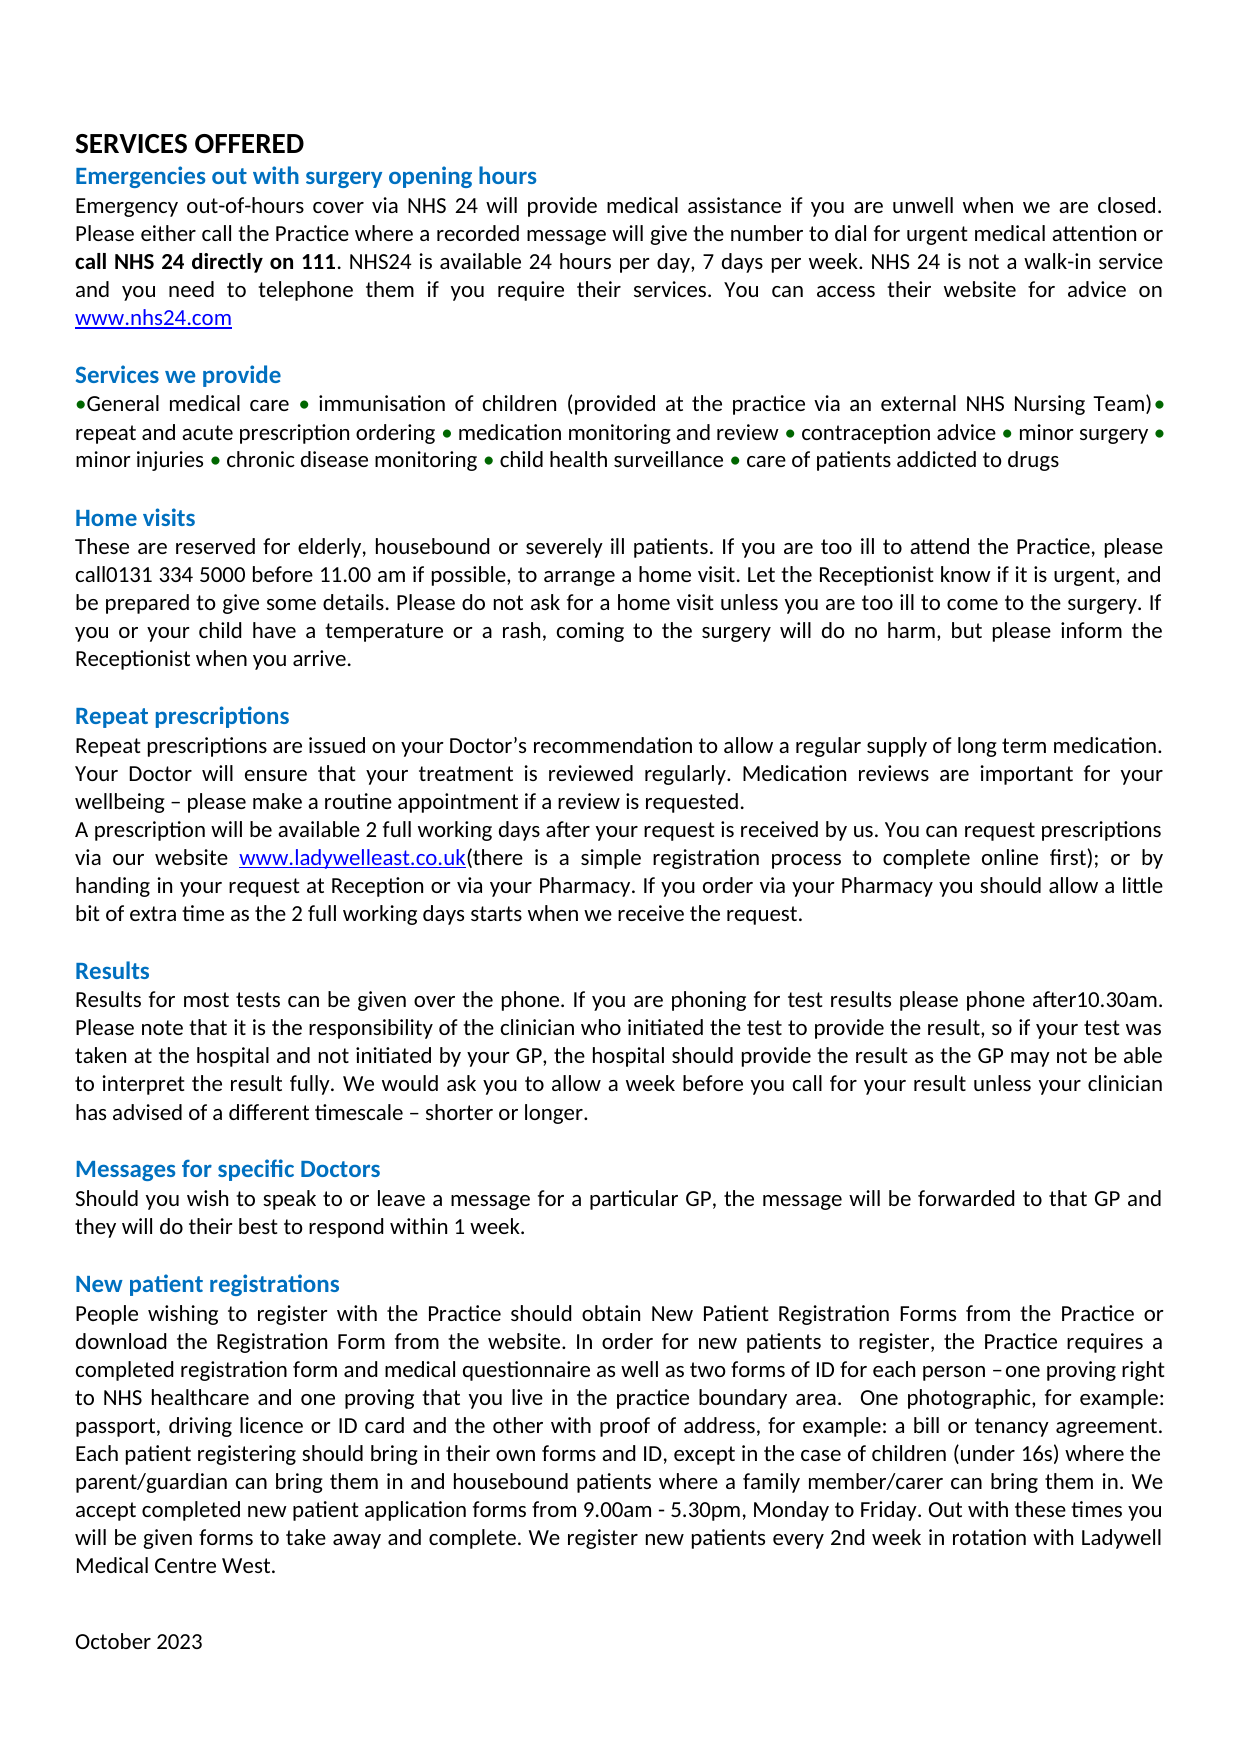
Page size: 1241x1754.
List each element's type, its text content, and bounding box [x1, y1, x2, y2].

text Services we provide [75, 359, 1165, 389]
text People wishing to register with the Practice should obtain New Patient Registration Forms from the Practice or download the Registration Form from the website. In order for new patients to register, the Practice requires a completed registration form and medical questionnaire as well as two forms of ID for each person –one proving right to NHS healthcare and one proving that you live in the practice boundary area. One photographic, for example: passport, driving licence or ID card and the other with proof of address, for example: a bill or tenancy agreement. Each patient registering should bring in their own forms and ID, except in the case of children (under 16s) where the parent/guardian can bring them in and housebound patients where a family member/carer can bring them in. We accept completed new patient application forms from 9.00am - 5.30pm, Monday to Friday. Out with these times you will be given forms to take away and complete. We register new patients every 2nd week in rotation with Ladywell Medical Centre West. [75, 1299, 1165, 1579]
text Repeat prescriptions are issued on your Doctor’s recommendation to allow a regular supply of long term medication. Your Doctor will ensure that your treatment is reviewed regularly. Medication reviews are important for your wellbeing – please make a routine appointment if a review is requested. [75, 731, 1165, 815]
text Messages for specific Doctors [75, 1154, 1165, 1184]
text Results for most tests can be given over the phone. If you are phoning for test results please phone after10.30am. Please note that it is the responsibility of the clinician who initiated the test to provide the result, so if your test was taken at the hospital and not initiated by your GP, the hospital should provide the result as the GP may not be able to interpret the result fully. We would ask you to allow a week before you call for your result unless your clinician has advised of a different timescale – shorter or longer. [75, 986, 1165, 1126]
text Results [75, 955, 1165, 986]
text New patient registrations [75, 1268, 1165, 1299]
text •General medical care • immunisation of children (provided at the practice via an external NHS Nursing Team)• repeat and acute prescription ordering • medication monitoring and review • contraception advice • minor surgery • minor injuries • chronic disease monitoring • child health surveillance • care of patients addicted to drugs [75, 389, 1165, 474]
text A prescription will be available 2 full working days after your request is received by us. You can request prescriptions via our website www.ladywelleast.co.uk(there is a simple registration process to complete online first); or by handing in your request at Reception or via your Pharmacy. If you order via your Pharmacy you should allow a little bit of extra time as the 2 full working days starts when we receive the request. [75, 815, 1165, 927]
text Emergency out-of-hours cover via NHS 24 will provide medical assistance if you are unwell when we are closed. Please either call the Practice where a recorded message will give the number to dial for urgent medical attention or call NHS 24 directly on 111. NHS24 is available 24 hours per day, 7 days per week. NHS 24 is not a walk-in service and you need to telephone them if you require their services. You can access their website for advice on www.nhs24.com [75, 191, 1165, 331]
text These are reserved for elderly, housebound or severely ill patients. If you are too ill to attend the Practice, please call0131 334 5000 before 11.00 am if possible, to arrange a home visit. Let the Receptionist know if it is urgent, and be prepared to give some details. Please do not ask for a home visit unless you are too ill to come to the surgery. If you or your child have a temperature or a rash, coming to the surgery will do no harm, but please inform the Receptionist when you arrive. [75, 532, 1165, 672]
text Home visits [75, 502, 1165, 532]
text Should you wish to speak to or leave a message for a particular GP, the message will be forwarded to that GP and they will do their best to respond within 1 week. [75, 1184, 1165, 1240]
text Repeat prescriptions [75, 700, 1165, 731]
text Emergencies out with surgery opening hours [75, 160, 1165, 191]
text SERVICES OFFERED [75, 125, 1165, 160]
